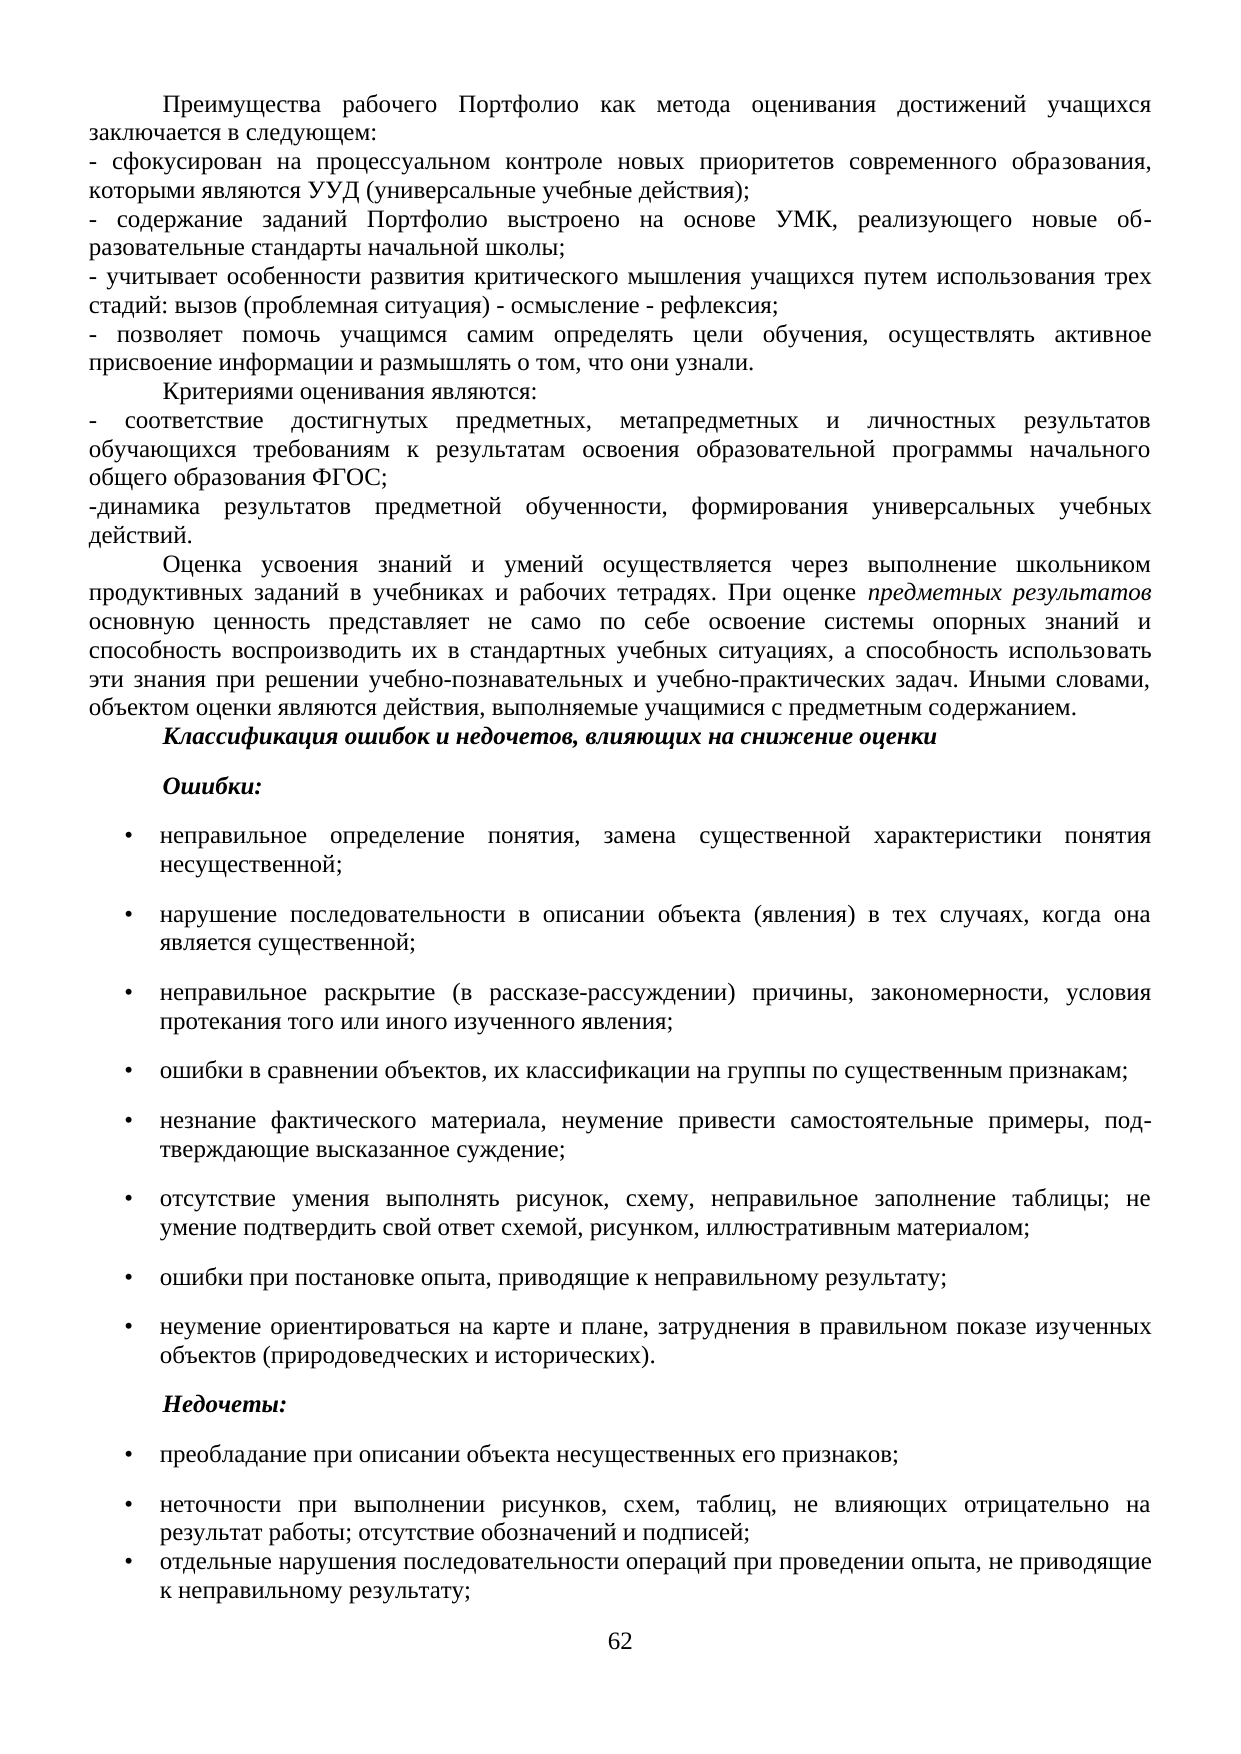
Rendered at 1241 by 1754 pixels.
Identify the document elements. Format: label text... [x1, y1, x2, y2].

text - учитывает особенности развития критического мышления учащихся путем использования трех стадий: вызов (проблемная ситуация) - осмысление - рефлексия; [89, 261, 1152, 319]
list отсутствие умения выполнять рисунок, схему, неправильное заполнение таблицы; не умение подтвердить свой ответ схемой, рисунком, иллюстративным материалом; [124, 1183, 1152, 1241]
text - соответствие достигнутых предметных, метапредметных и личностных результатов обучающихся требованиям к результатам освоения образовательной программы начального общего образования ФГОС; [89, 405, 1152, 491]
text Классификация ошибок и недочетов, влияющих на снижение оценки [126, 721, 1152, 750]
list нарушение последовательности в описании объекта (явления) в тех случаях, когда она является существенной; [124, 899, 1152, 956]
text - сфокусирован на процессуальном контроле новых приоритетов современного образования, которыми являются УУД (универсальные учебные действия); [89, 146, 1152, 204]
text Критериями оценивания являются: [89, 376, 1152, 405]
list неточности при выполнении рисунков, схем, таблиц, не влияющих отрицательно на результат работы; отсутствие обозначений и подписей; [124, 1489, 1152, 1546]
list неправильное определение понятия, замена существенной характеристики понятия несущественной; [124, 820, 1152, 878]
text Ошибки: [126, 771, 1152, 799]
list неумение ориентироваться на карте и плане, затруднения в правильном показе изученных объектов (природоведческих и исторических). [124, 1311, 1152, 1369]
list ошибки в сравнении объектов, их классификации на группы по существенным признакам; [124, 1055, 1152, 1084]
text -динамика результатов предметной обученности, формирования универсальных учебных действий. [89, 491, 1152, 549]
text Оценка усвоения знаний и умений осуществляется через выполнение школьником продуктивных заданий в учебниках и рабочих тетрадях. При оценке предметных результатов основную ценность представляет не само по себе освоение системы опорных знаний и способность воспроизводить их в стандартных учебных ситуациях, а способность использовать эти знания при решении учебно-познавательных и учебно-практических задач. Иными словами, объектом оценки являются действия, выполняемые учащимися с предметным содержанием. [89, 549, 1152, 721]
list незнание фактического материала, неумение привести самостоятельные примеры, подтверждающие высказанное суждение; [124, 1105, 1152, 1162]
text - позволяет помочь учащимся самим определять цели обучения, осуществлять активное присвоение информации и размышлять о том, что они узнали. [89, 319, 1152, 376]
list отдельные нарушения последовательности операций при проведении опыта, не приводящие к неправильному результату; [124, 1546, 1152, 1604]
list неправильное раскрытие (в рассказе-рассуждении) причины, закономерности, условия протекания того или иного изученного явления; [124, 977, 1152, 1034]
list ошибки при постановке опыта, приводящие к неправильному результату; [124, 1262, 1152, 1290]
text - содержание заданий Портфолио выстроено на основе УМК, реализующего новые образовательные стандарты начальной школы; [89, 204, 1152, 261]
list преобладание при описании объекта несущественных его признаков; [124, 1439, 1152, 1468]
text Недочеты: [162, 1389, 1152, 1418]
text Преимущества рабочего Портфолио как метода оценивания достижений учащихся заключается в следующем: [89, 89, 1152, 146]
